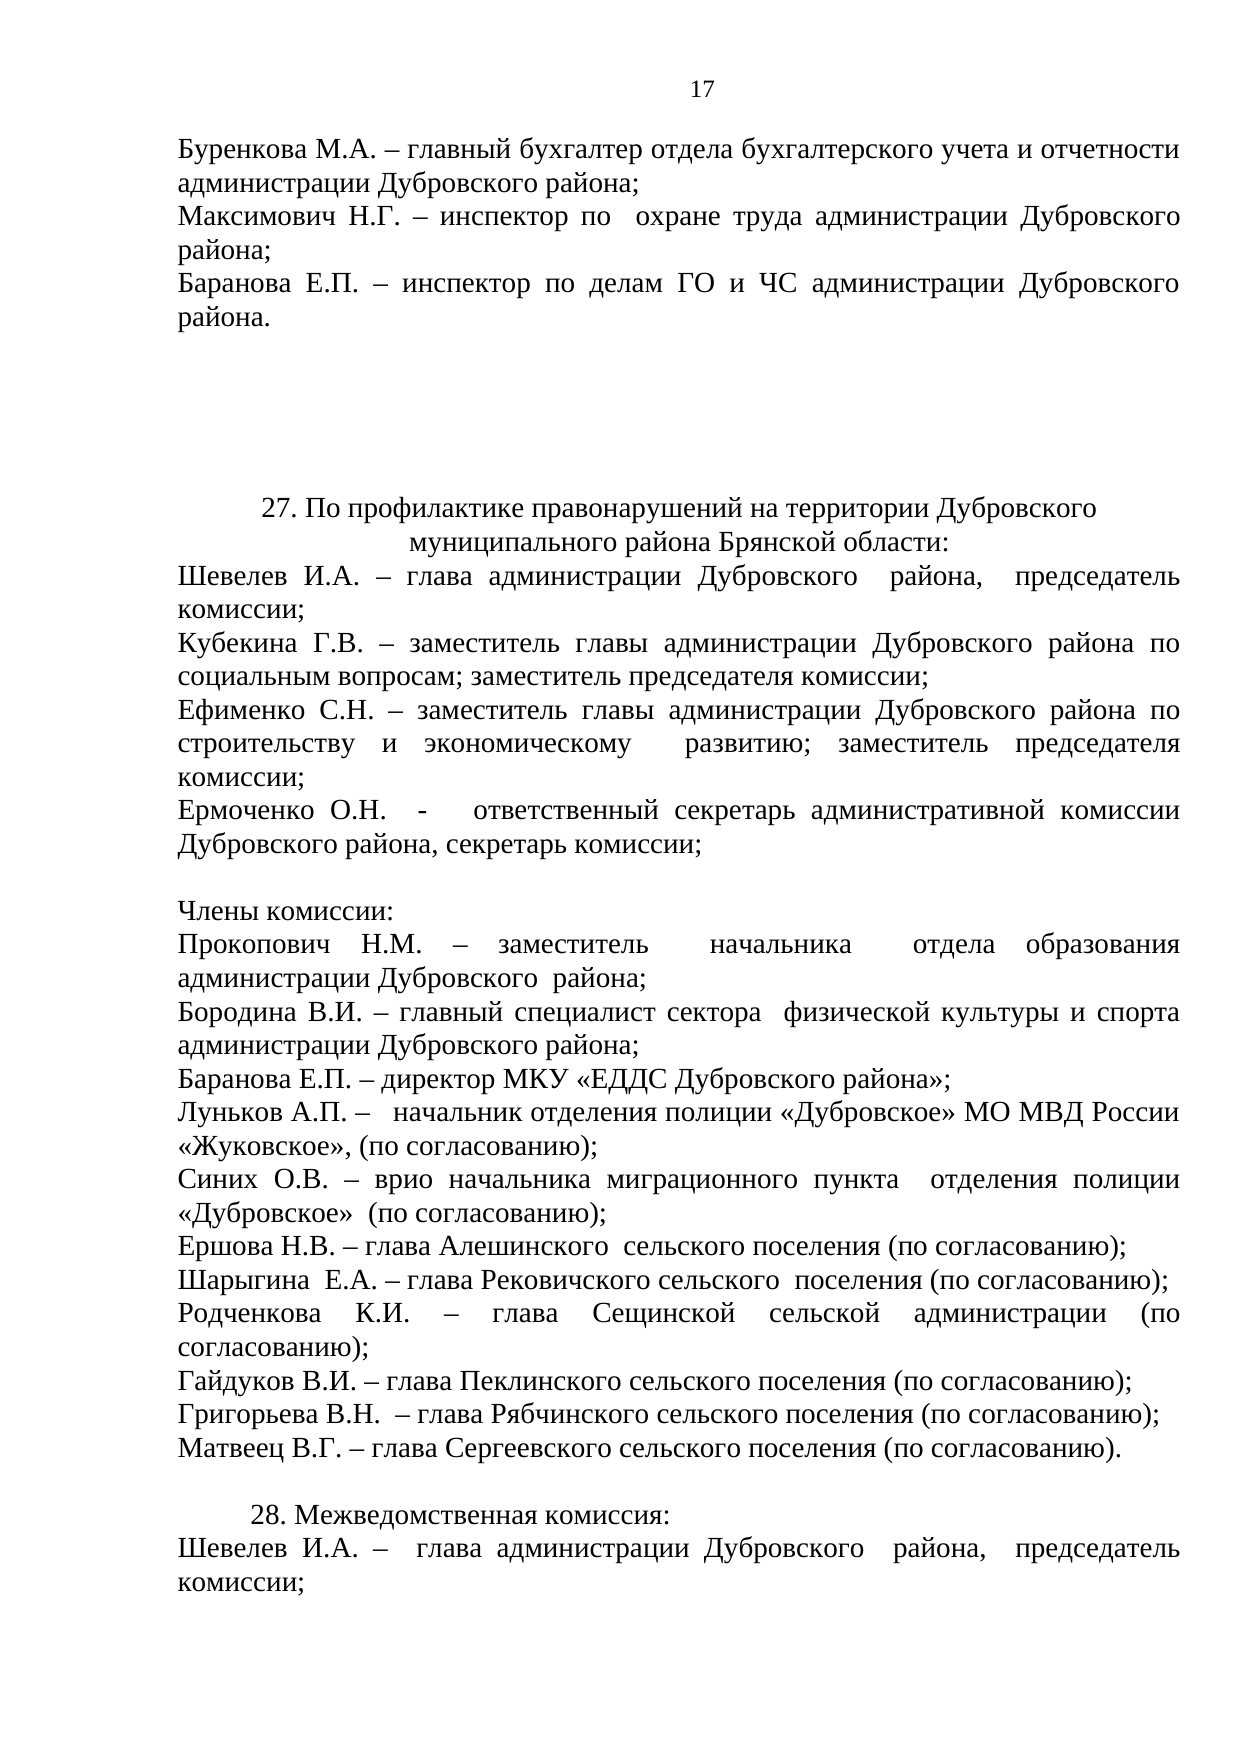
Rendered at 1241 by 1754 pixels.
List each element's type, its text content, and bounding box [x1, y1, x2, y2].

text Прокопович Н.М. – заместитель начальника отдела образования администрации Дубровского района; [177, 927, 1181, 994]
text Синих О.В. – врио начальника миграционного пункта отделения полиции «Дубровское» (по согласованию); [177, 1161, 1181, 1228]
text Ермоченко О.Н. - ответственный секретарь административной комиссии Дубровского района, секретарь комиссии; [177, 792, 1181, 859]
text Ершова Н.В. – глава Алешинского сельского поселения (по согласованию); [177, 1228, 1181, 1262]
text Шевелев И.А. – глава администрации Дубровского района, председатель комиссии; [177, 1530, 1181, 1597]
text Бородина В.И. – главный специалист сектора физической культуры и спорта администрации Дубровского района; [177, 994, 1181, 1061]
text Ефименко С.Н. – заместитель главы администрации Дубровского района по строительству и экономическому развитию; заместитель председателя комиссии; [177, 692, 1181, 792]
text Шевелев И.А. – глава администрации Дубровского района, председатель комиссии; [177, 558, 1181, 625]
text 27. По профилактике правонарушений на территории Дубровского муниципального района Брянской области: [177, 491, 1181, 558]
text 28. Межведомственная комиссия: [177, 1497, 1181, 1530]
text Члены комиссии: [177, 893, 1181, 927]
text Кубекина Г.В. – заместитель главы администрации Дубровского района по социальным вопросам; заместитель председателя комиссии; [177, 625, 1181, 692]
text Баранова Е.П. – директор МКУ «ЕДДС Дубровского района»; [177, 1061, 1181, 1094]
text Буренкова М.А. – главный бухгалтер отдела бухгалтерского учета и отчетности администрации Дубровского района; [177, 131, 1181, 198]
text Матвеец В.Г. – глава Сергеевского сельского поселения (по согласованию). [177, 1430, 1181, 1463]
text Максимович Н.Г. – инспектор по охране труда администрации Дубровского района; [177, 198, 1181, 265]
text Луньков А.П. – начальник отделения полиции «Дубровское» МО МВД России «Жуковское», (по согласованию); [177, 1094, 1181, 1161]
text Родченкова К.И. – глава Сещинской сельской администрации (по согласованию); [177, 1296, 1181, 1363]
text Гайдуков В.И. – глава Пеклинского сельского поселения (по согласованию); [177, 1363, 1181, 1396]
text Григорьева В.Н. – глава Рябчинского сельского поселения (по согласованию); [177, 1396, 1181, 1430]
text Шарыгина Е.А. – глава Рековичского сельского поселения (по согласованию); [177, 1262, 1181, 1296]
text Баранова Е.П. – инспектор по делам ГО и ЧС администрации Дубровского района. [177, 265, 1181, 332]
